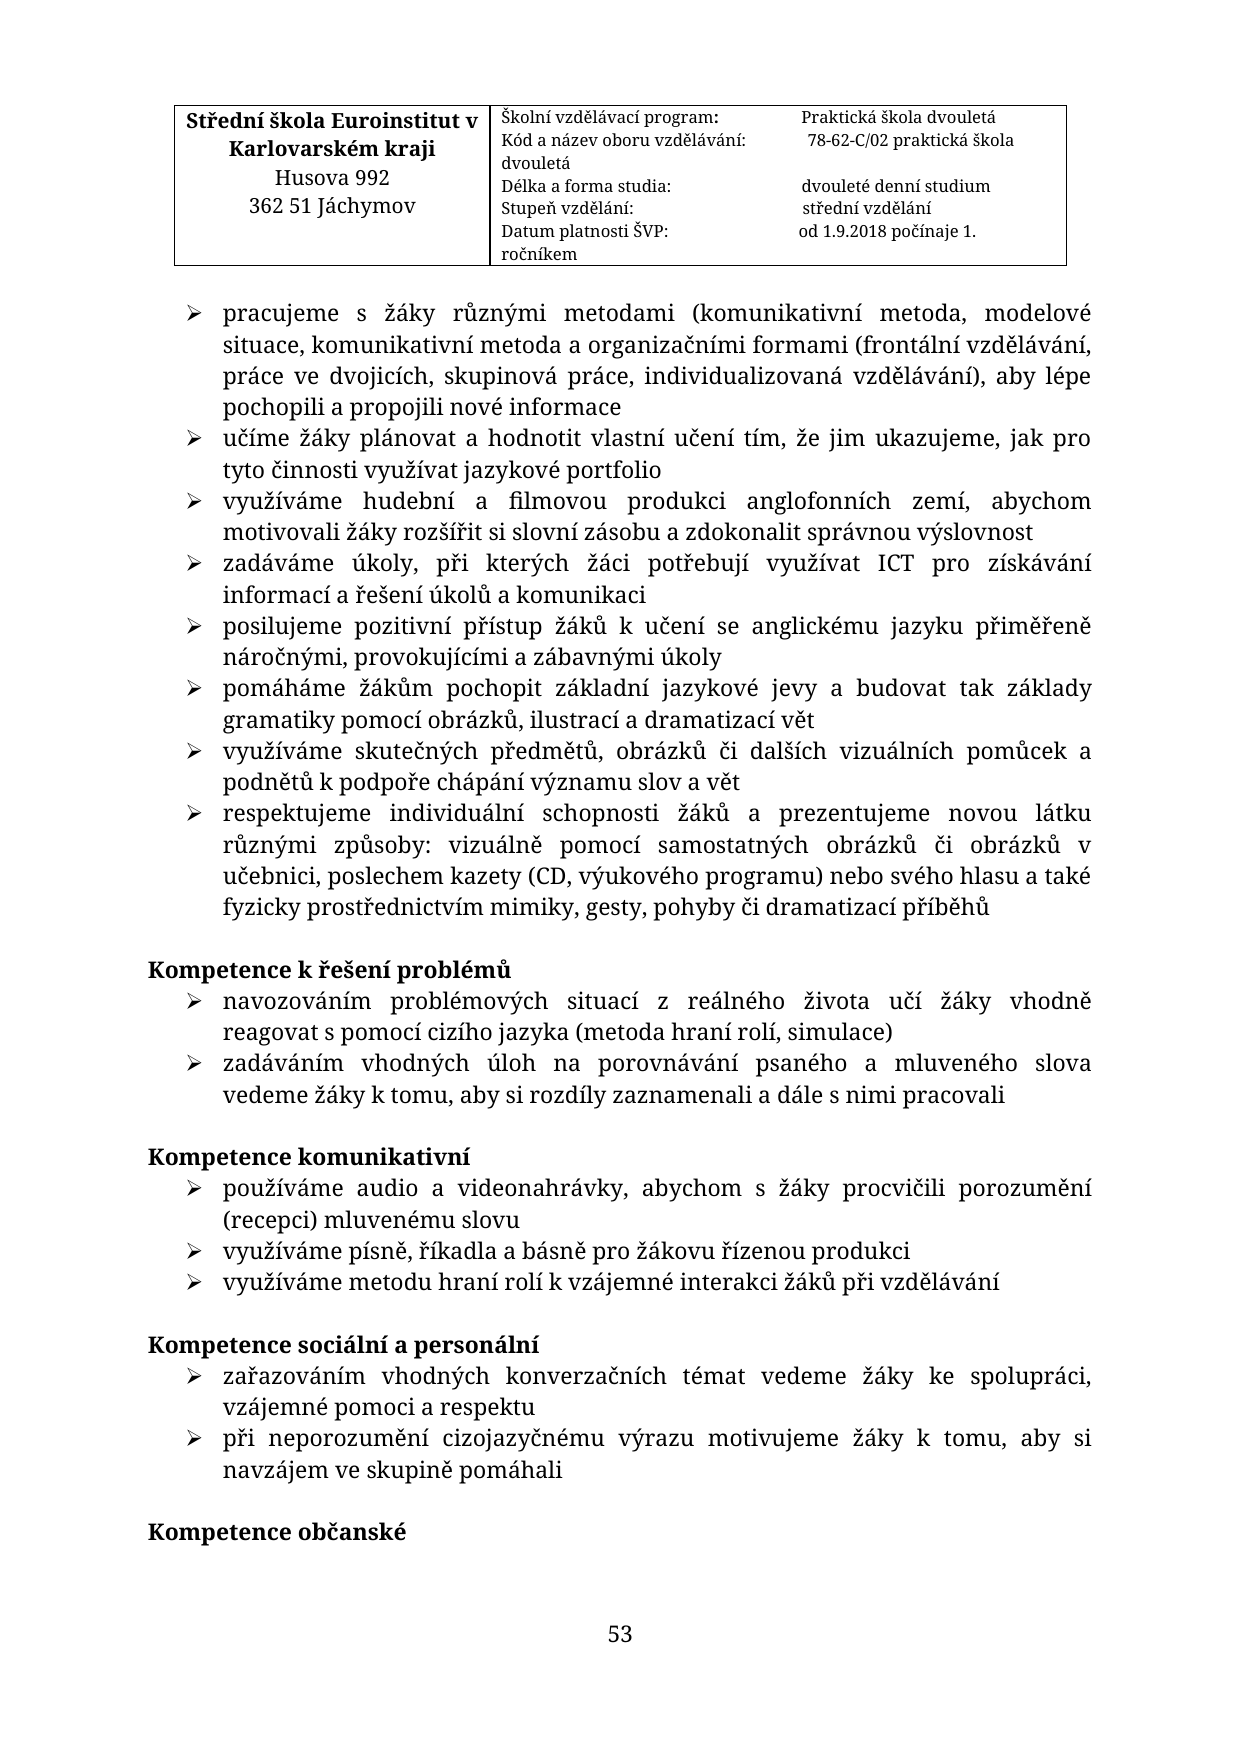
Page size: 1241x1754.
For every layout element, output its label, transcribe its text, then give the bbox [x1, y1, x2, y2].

list učíme žáky plánovat a hodnotit vlastní učení tím, že jim ukazujeme, jak pro tyto činnosti využívat jazykové portfolio [185, 422, 1093, 485]
text Kompetence komunikativní [148, 1141, 1093, 1172]
list posilujeme pozitivní přístup žáků k učení se anglickému jazyku přiměřeně náročnými, provokujícími a zábavnými úkoly [185, 610, 1093, 672]
list pracujeme s žáky různými metodami (komunikativní metoda, modelové situace, komunikativní metoda a organizačními formami (frontální vzdělávání, práce ve dvojicích, skupinová práce, individualizovaná vzdělávání), aby lépe pochopili a propojili nové informace [185, 297, 1093, 422]
list respektujeme individuální schopnosti žáků a prezentujeme novou látku různými způsoby: vizuálně pomocí samostatných obrázků či obrázků v učebnici, poslechem kazety (CD, výukového programu) nebo svého hlasu a také fyzicky prostřednictvím mimiky, gesty, pohyby či dramatizací příběhů [185, 797, 1093, 922]
list navozováním problémových situací z reálného života učí žáky vhodně reagovat s pomocí cizího jazyka (metoda hraní rolí, simulace) [185, 985, 1093, 1047]
list zařazováním vhodných konverzačních témat vedeme žáky ke spolupráci, vzájemné pomoci a respektu [185, 1360, 1093, 1422]
list při neporozumění cizojazyčnému výrazu motivujeme žáky k tomu, aby si navzájem ve skupině pomáhali [185, 1422, 1093, 1485]
list zadáváme úkoly, při kterých žáci potřebují využívat ICT pro získávání informací a řešení úkolů a komunikaci [185, 547, 1093, 610]
text Kompetence občanské [148, 1516, 1093, 1547]
text Kompetence sociální a personální [148, 1328, 1093, 1360]
list využíváme písně, říkadla a básně pro žákovu řízenou produkci [185, 1235, 1093, 1266]
list využíváme metodu hraní rolí k vzájemné interakci žáků při vzdělávání [185, 1266, 1093, 1297]
list využíváme skutečných předmětů, obrázků či dalších vizuálních pomůcek a podnětů k podpoře chápání významu slov a vět [185, 735, 1093, 797]
text Kompetence k řešení problémů [148, 953, 1093, 985]
list používáme audio a videonahrávky, abychom s žáky procvičili porozumění (recepci) mluvenému slovu [185, 1172, 1093, 1235]
list zadáváním vhodných úloh na porovnávání psaného a mluveného slova vedeme žáky k tomu, aby si rozdíly zaznamenali a dále s nimi pracovali [185, 1047, 1093, 1110]
list pomáháme žákům pochopit základní jazykové jevy a budovat tak základy gramatiky pomocí obrázků, ilustrací a dramatizací vět [185, 672, 1093, 735]
list využíváme hudební a filmovou produkci anglofonních zemí, abychom motivovali žáky rozšířit si slovní zásobu a zdokonalit správnou výslovnost [185, 485, 1093, 547]
